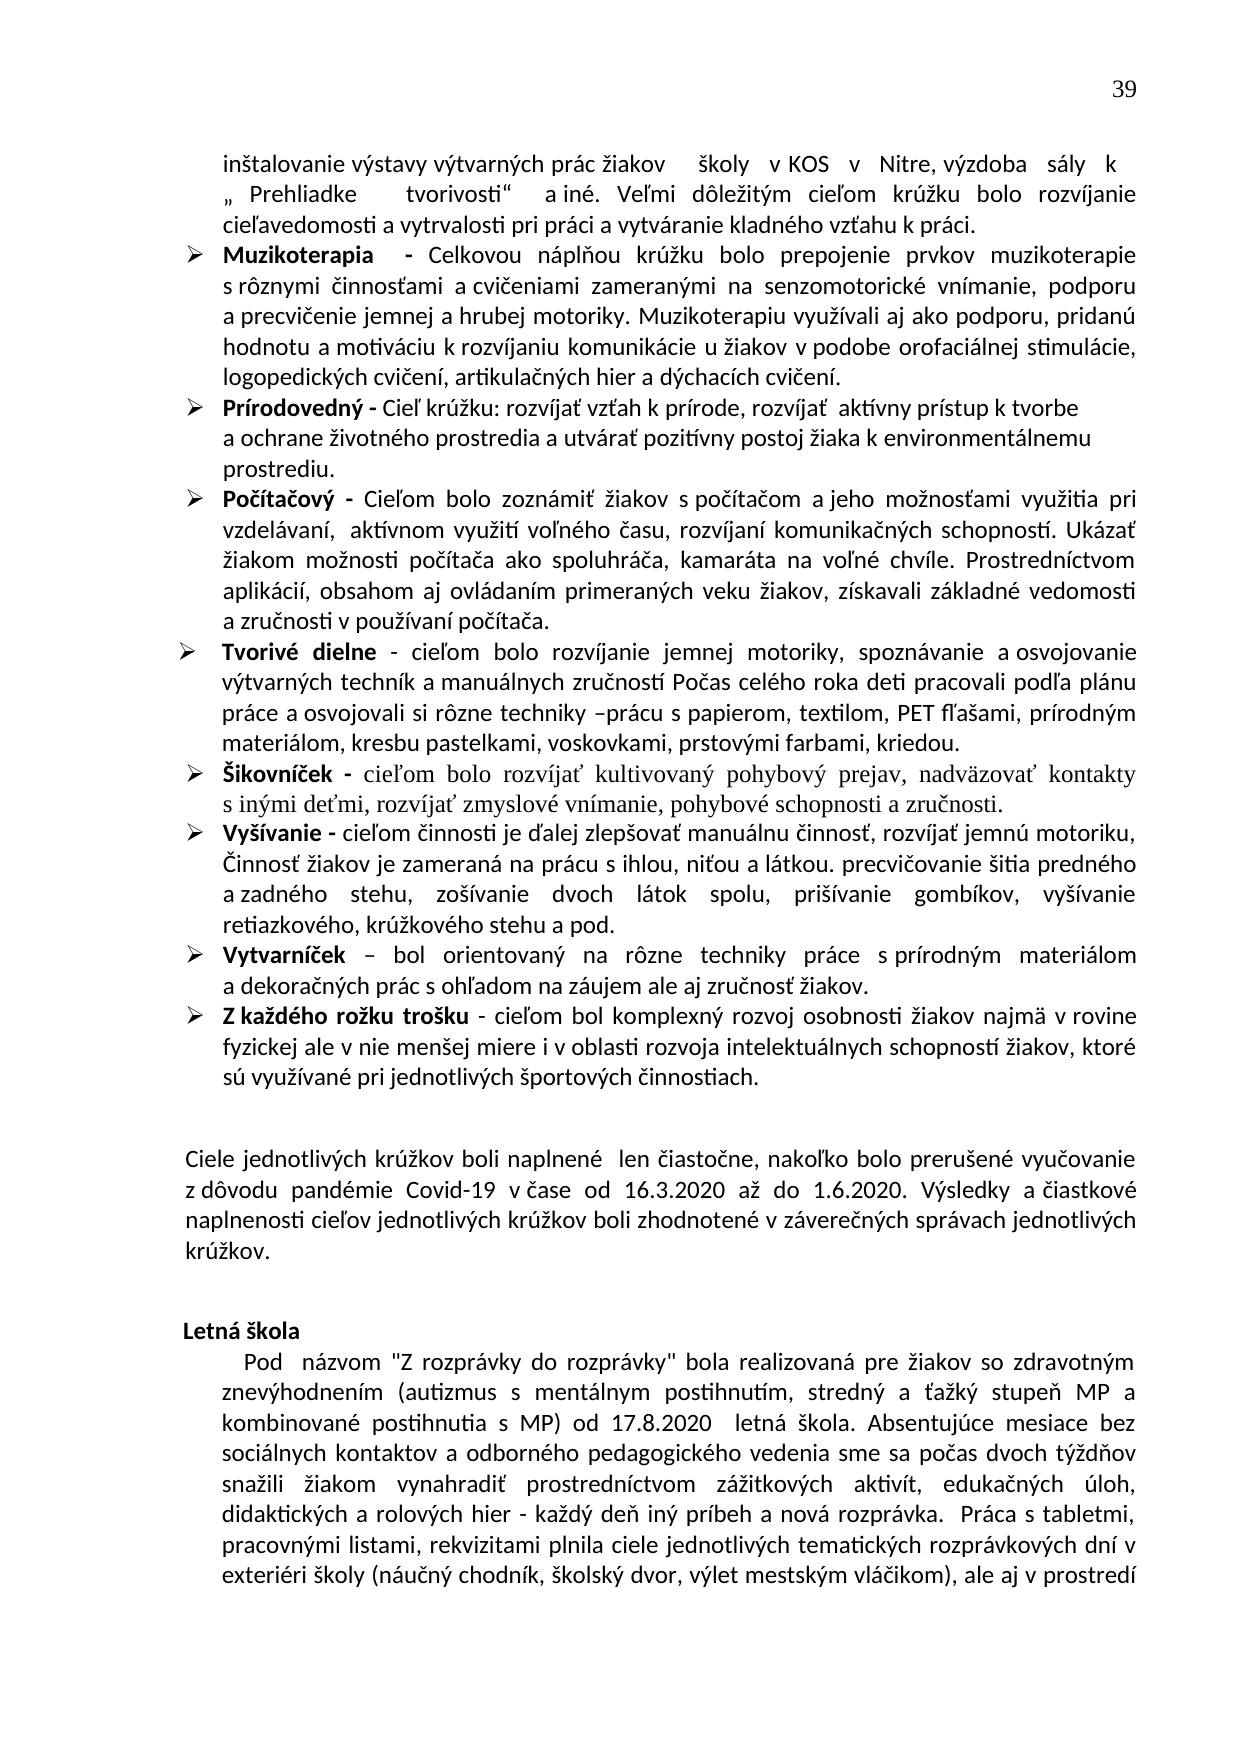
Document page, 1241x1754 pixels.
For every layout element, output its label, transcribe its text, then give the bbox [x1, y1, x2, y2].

list Počítačový - Cieľom bolo zoznámiť žiakov s počítačom a jeho možnosťami využitia pri vzdelávaní, aktívnom využití voľného času, rozvíjaní komunikačných schopností. Ukázať žiakom možnosti počítača ako spoluhráča, kamaráta na voľné chvíle. Prostredníctvom aplikácií, obsahom aj ovládaním primeraných veku žiakov, získavali základné vedomosti a zručnosti v používaní počítača. [185, 483, 1137, 636]
list Z každého rožku trošku - cieľom bol komplexný rozvoj osobnosti žiakov najmä v rovine fyzickej ale v nie menšej miere i v oblasti rozvoja intelektuálnych schopností žiakov, ktoré sú využívané pri jednotlivých športových činnostiach. [185, 1001, 1137, 1092]
list Šikovníček - cieľom bolo rozvíjať kultivovaný pohybový prejav, nadväzovať kontakty s inými deťmi, rozvíjať zmyslové vnímanie, pohybové schopnosti a zručnosti. [185, 758, 1137, 817]
list Vyšívanie - cieľom činnosti je ďalej zlepšovať manuálnu činnosť, rozvíjať jemnú motoriku, Činnosť žiakov je zameraná na prácu s ihlou, niťou a látkou. precvičovanie šitia predného a zadného stehu, zošívanie dvoch látok spolu, prišívanie gombíkov, vyšívanie retiazkového, krúžkového stehu a pod. [185, 817, 1137, 939]
text Letná škola [177, 1315, 1137, 1346]
list Prírodovedný - Cieľ krúžku: rozvíjať vzťah k prírode, rozvíjať aktívny prístup k tvorbe a ochrane životného prostredia a utvárať pozitívny postoj žiaka k environmentálnemu prostrediu. [185, 392, 1137, 483]
list Vytvarníček – bol orientovaný na rôzne techniky práce s prírodným materiálom a dekoračných prác s ohľadom na záujem ale aj zručnosť žiakov. [185, 939, 1137, 1001]
text Ciele jednotlivých krúžkov boli naplnené len čiastočne, nakoľko bolo prerušené vyučovanie z dôvodu pandémie Covid-19 v čase od 16.3.2020 až do 1.6.2020. Výsledky a čiastkové naplnenosti cieľov jednotlivých krúžkov boli zhodnotené v záverečných správach jednotlivých krúžkov. [185, 1143, 1137, 1266]
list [185, 148, 1137, 239]
list Muzikoterapia - Celkovou náplňou krúžku bolo prepojenie prvkov muzikoterapie s rôznymi činnosťami a cvičeniami zameranými na senzomotorické vnímanie, podporu a precvičenie jemnej a hrubej motoriky. Muzikoterapiu využívali aj ako podporu, pridanú hodnotu a motiváciu k rozvíjaniu komunikácie u žiakov v podobe orofaciálnej stimulácie, logopedických cvičení, artikulačných hier a dýchacích cvičení. [185, 239, 1137, 392]
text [177, 1346, 1137, 1590]
list Tvorivé dielne - cieľom bolo rozvíjanie jemnej motoriky, spoznávanie a osvojovanie výtvarných techník a manuálnych zručností Počas celého roka deti pracovali podľa plánu práce a osvojovali si rôzne techniky –prácu s papierom, textilom, PET fľašami, prírodným materiálom, kresbu pastelkami, voskovkami, prstovými farbami, kriedou. [177, 636, 1137, 758]
